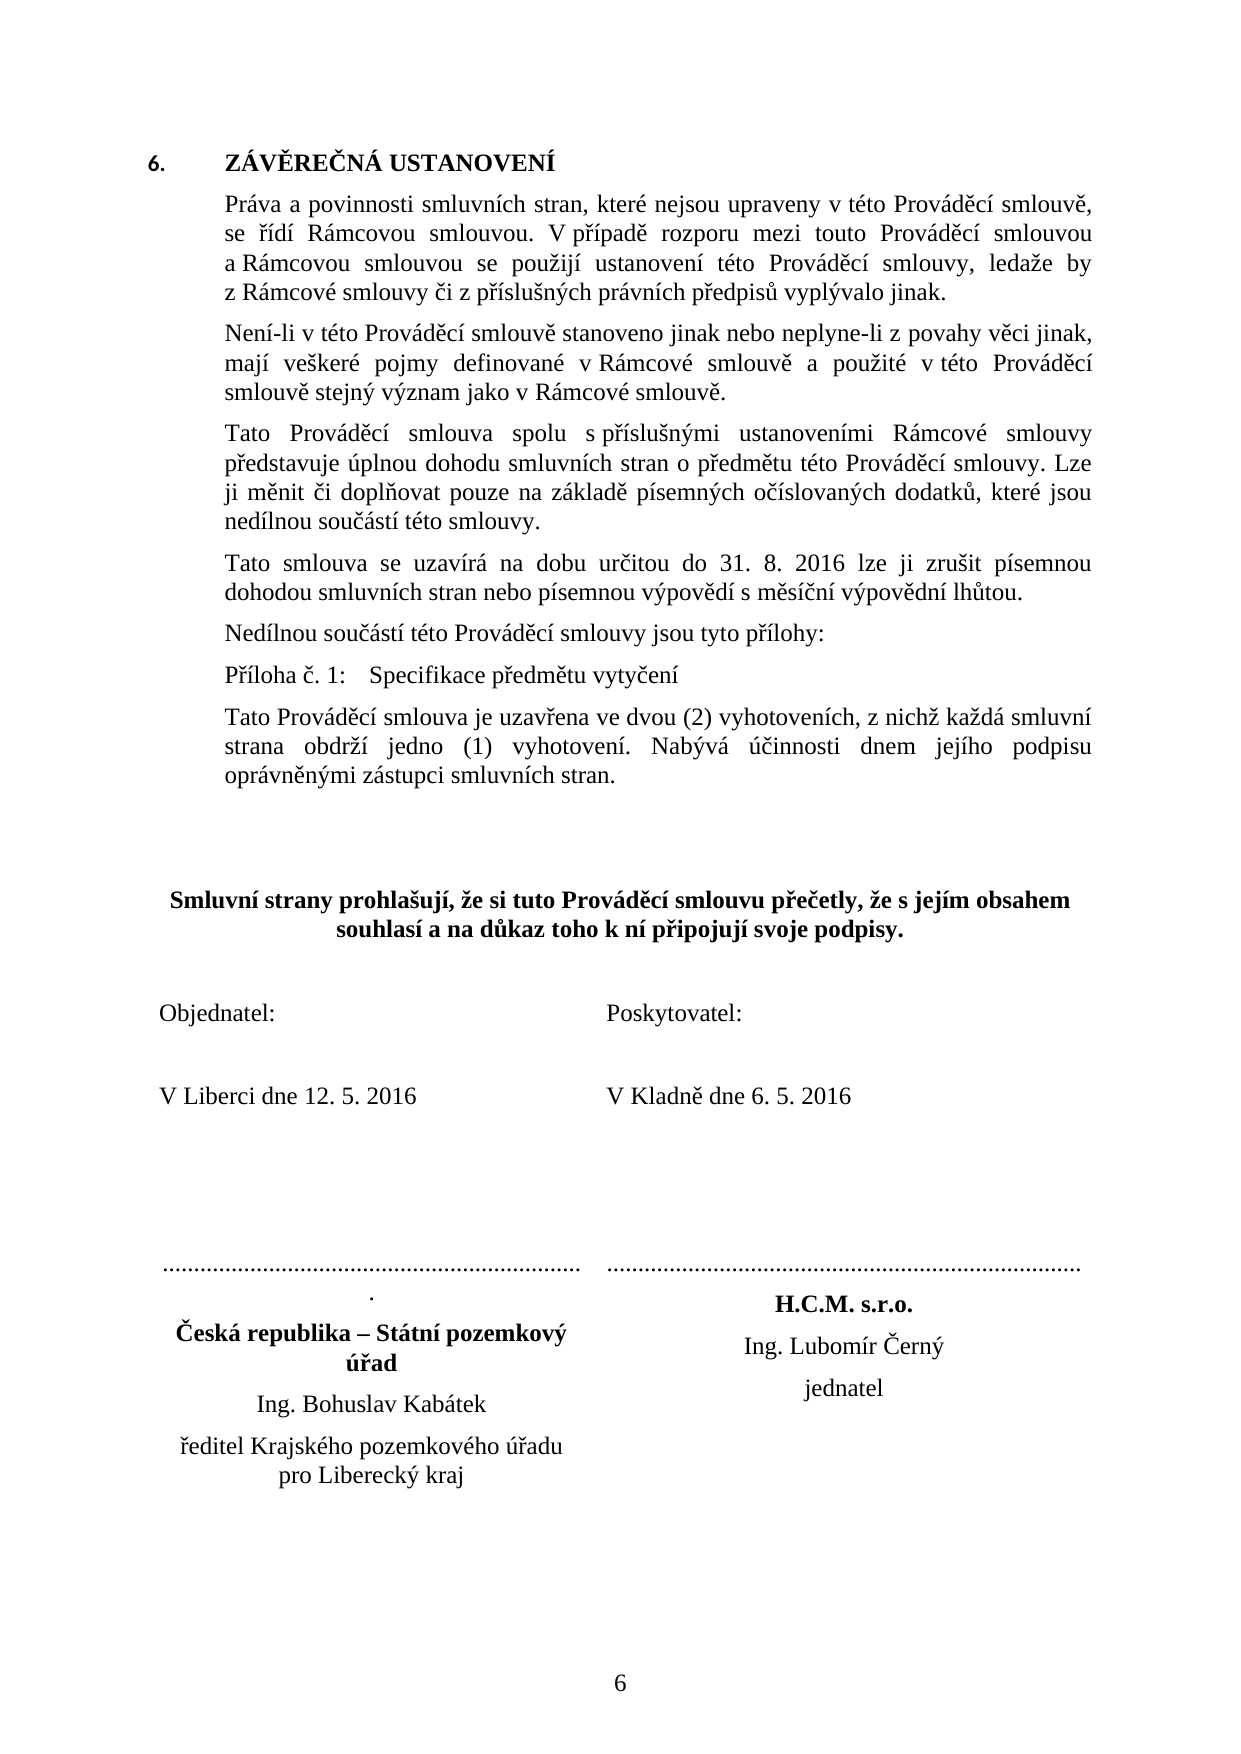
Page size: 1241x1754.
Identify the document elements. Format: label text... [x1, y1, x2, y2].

list Tato smlouva se uzavírá na dobu určitou do 31. 8. 2016 lze ji zrušit písemnou dohodou smluvních stran nebo písemnou výpovědí s měsíční výpovědní lhůtou. [224, 548, 1093, 606]
list Nedílnou součástí této Prováděcí smlouvy jsou tyto přílohy: [224, 618, 1093, 648]
list Není-li v této Prováděcí smlouvě stanoveno jinak nebo neplyne-li z povahy věci jinak, mají veškeré pojmy definované v Rámcové smlouvě a použité v této Prováděcí smlouvě stejný význam jako v Rámcové smlouvě. [224, 318, 1093, 406]
table_header Objednatel: V Liberci dne 12. 5. 2016 [148, 998, 595, 1248]
table_header Poskytovatel: V Kladně dne 6. 5. 2016 [595, 998, 1093, 1248]
text Tato Prováděcí smlouva je uzavřena ve dvou (2) vyhotoveních, z nichž každá smluvní strana obdrží jedno (1) vyhotovení. Nabývá účinnosti dnem jejího podpisu oprávněnými zástupci smluvních stran. [224, 702, 1093, 789]
list Práva a povinnosti smluvních stran, které nejsou upraveny v této Prováděcí smlouvě, se řídí Rámcovou smlouvou. V případě rozporu mezi touto Prováděcí smlouvou a Rámcovou smlouvou se použijí ustanovení této Prováděcí smlouvy, ledaže by z Rámcové smlouvy či z příslušných právních předpisů vyplývalo jinak. [224, 189, 1093, 306]
table_cell ............................................................................ H.C.M. s.r.o. Ing. Lubomír Černý jednatel [595, 1248, 1093, 1502]
text Příloha č. 1: Specifikace předmětu vytyčení [224, 660, 1093, 689]
list ZÁVĚREČNÁ USTANOVENÍ [148, 148, 1093, 177]
text Smluvní strany prohlašují, že si tuto Prováděcí smlouvu přečetly, že s jejím obsahem souhlasí a na důkaz toho k ní připojují svoje podpisy. [148, 885, 1093, 943]
list Tato Prováděcí smlouva spolu s příslušnými ustanoveními Rámcové smlouvy představuje úplnou dohodu smluvních stran o předmětu této Prováděcí smlouvy. Lze ji měnit či doplňovat pouze na základě písemných očíslovaných dodatků, které jsou nedílnou součástí této smlouvy. [224, 418, 1093, 535]
table_cell .................................................................... Česká republika – Státní pozemkový úřad Ing. Bohuslav Kabátek ředitel Krajského pozemkového úřadu pro Liberecký kraj [148, 1248, 595, 1502]
